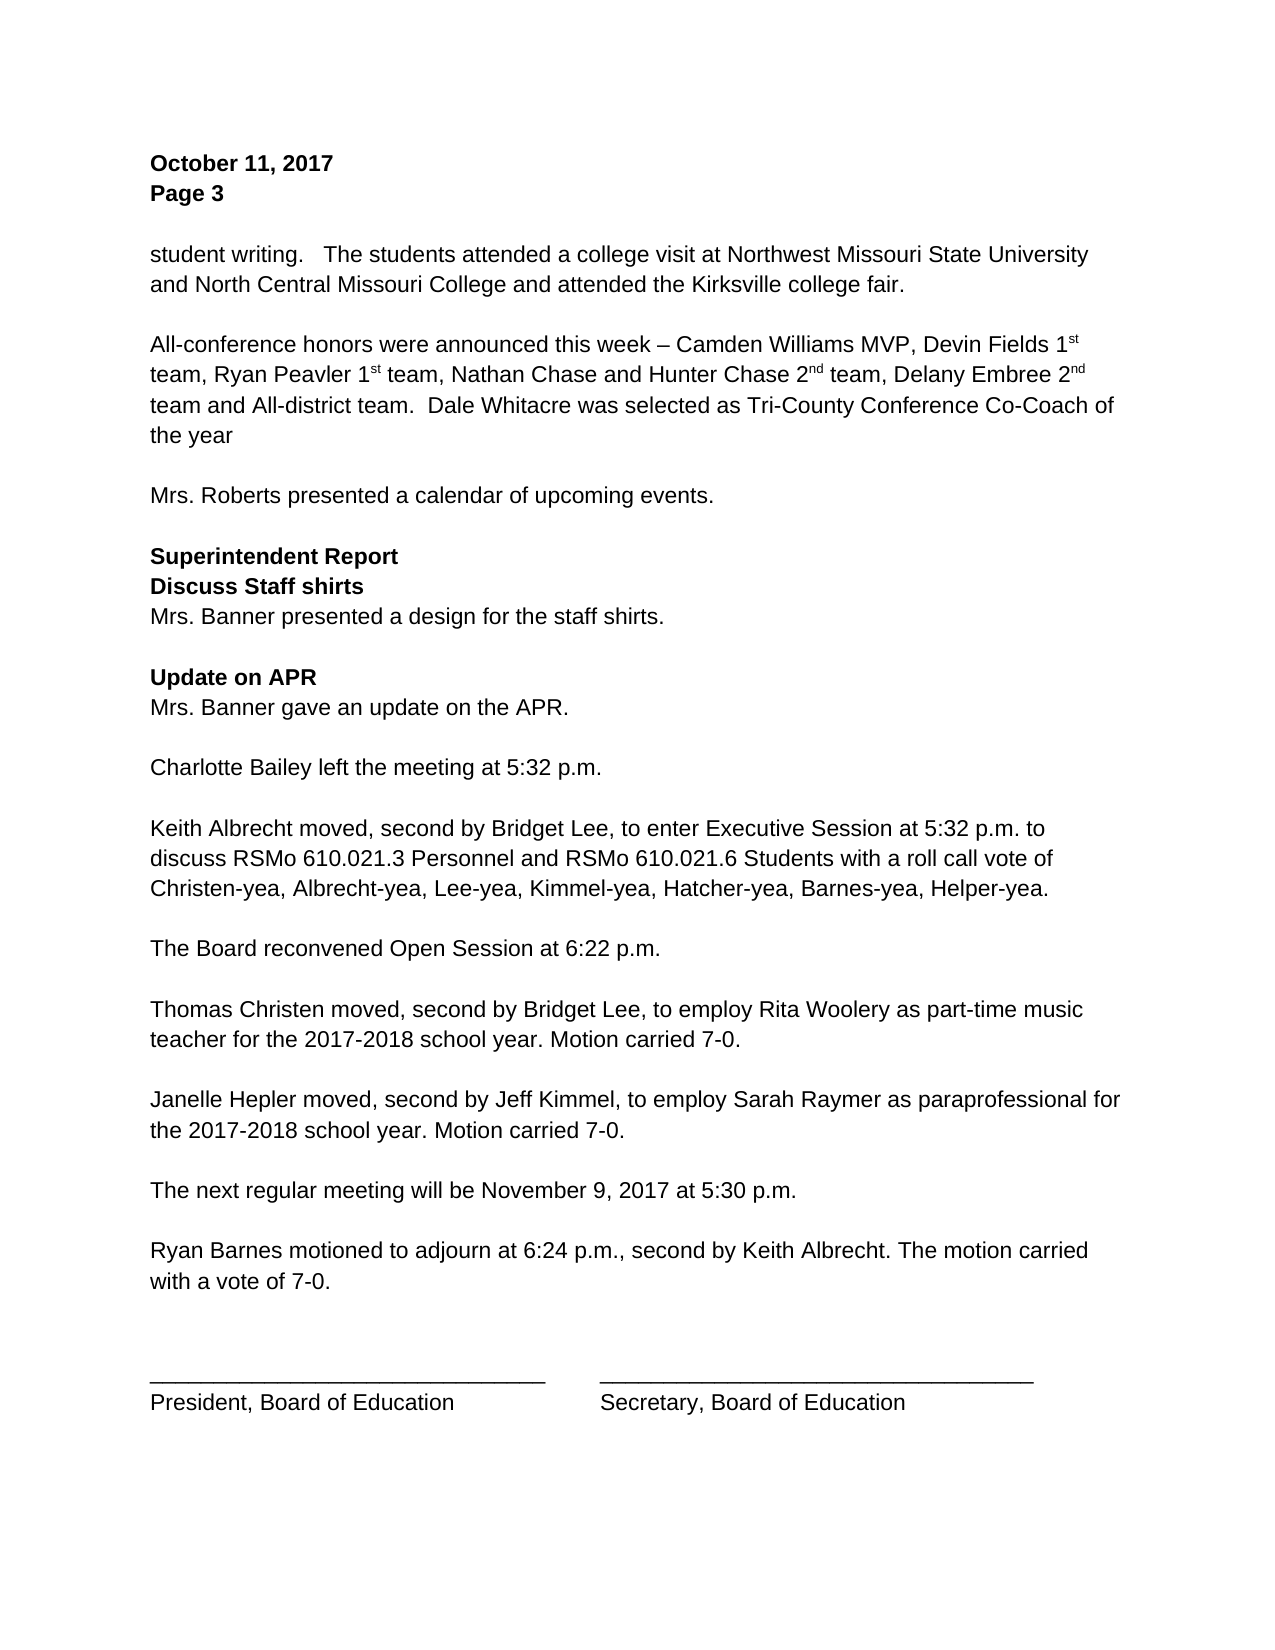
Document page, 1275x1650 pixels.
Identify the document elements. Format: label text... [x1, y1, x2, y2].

text Discuss Staff shirts [150, 573, 1125, 599]
text The next regular meeting will be November 9, 2017 at 5:30 p.m. [150, 1177, 1125, 1203]
text Superintendent Report [150, 543, 1125, 569]
text student writing. The students attended a college visit at Northwest Missouri State University and North Central Missouri College and attended the Kirksville college fair. [150, 241, 1125, 297]
text Thomas Christen moved, second by Bridget Lee, to employ Rita Woolery as part-time music teacher for the 2017-2018 school year. Motion carried 7-0. [150, 996, 1125, 1052]
text The Board reconvened Open Session at 6:22 p.m. [150, 935, 1125, 962]
text Charlotte Bailey left the meeting at 5:32 p.m. [150, 754, 1125, 781]
text Janelle Hepler moved, second by Jeff Kimmel, to employ Sarah Raymer as paraprofessional for the 2017-2018 school year. Motion carried 7-0. [150, 1086, 1125, 1143]
text President, Board of Education Secretary, Board of Education [150, 1388, 1125, 1415]
text Mrs. Banner gave an update on the APR. [150, 694, 1125, 720]
text October 11, 2017 [150, 150, 1125, 176]
text All-conference honors were announced this week – Camden Williams MVP, Devin Fields 1st team, Ryan Peavler 1st team, Nathan Chase and Hunter Chase 2nd team, Delany Embree 2nd team and All-district team. Dale Whitacre was selected as Tri-County Conference Co-Coach of the year [150, 331, 1125, 448]
text _______________________________ __________________________________ [150, 1358, 1125, 1385]
text Mrs. Roberts presented a calendar of upcoming events. [150, 482, 1125, 509]
text Page 3 [150, 180, 1125, 207]
text Mrs. Banner presented a design for the staff shirts. [150, 603, 1125, 629]
text Update on APR [150, 663, 1125, 690]
text Keith Albrecht moved, second by Bridget Lee, to enter Executive Session at 5:32 p.m. to discuss RSMo 610.021.3 Personnel and RSMo 610.021.6 Students with a roll call vote of Christen-yea, Albrecht-yea, Lee-yea, Kimmel-yea, Hatcher-yea, Barnes-yea, Helper-yea. [150, 814, 1125, 901]
text Ryan Barnes motioned to adjourn at 6:24 p.m., second by Keith Albrecht. The motion carried with a vote of 7-0. [150, 1237, 1125, 1294]
